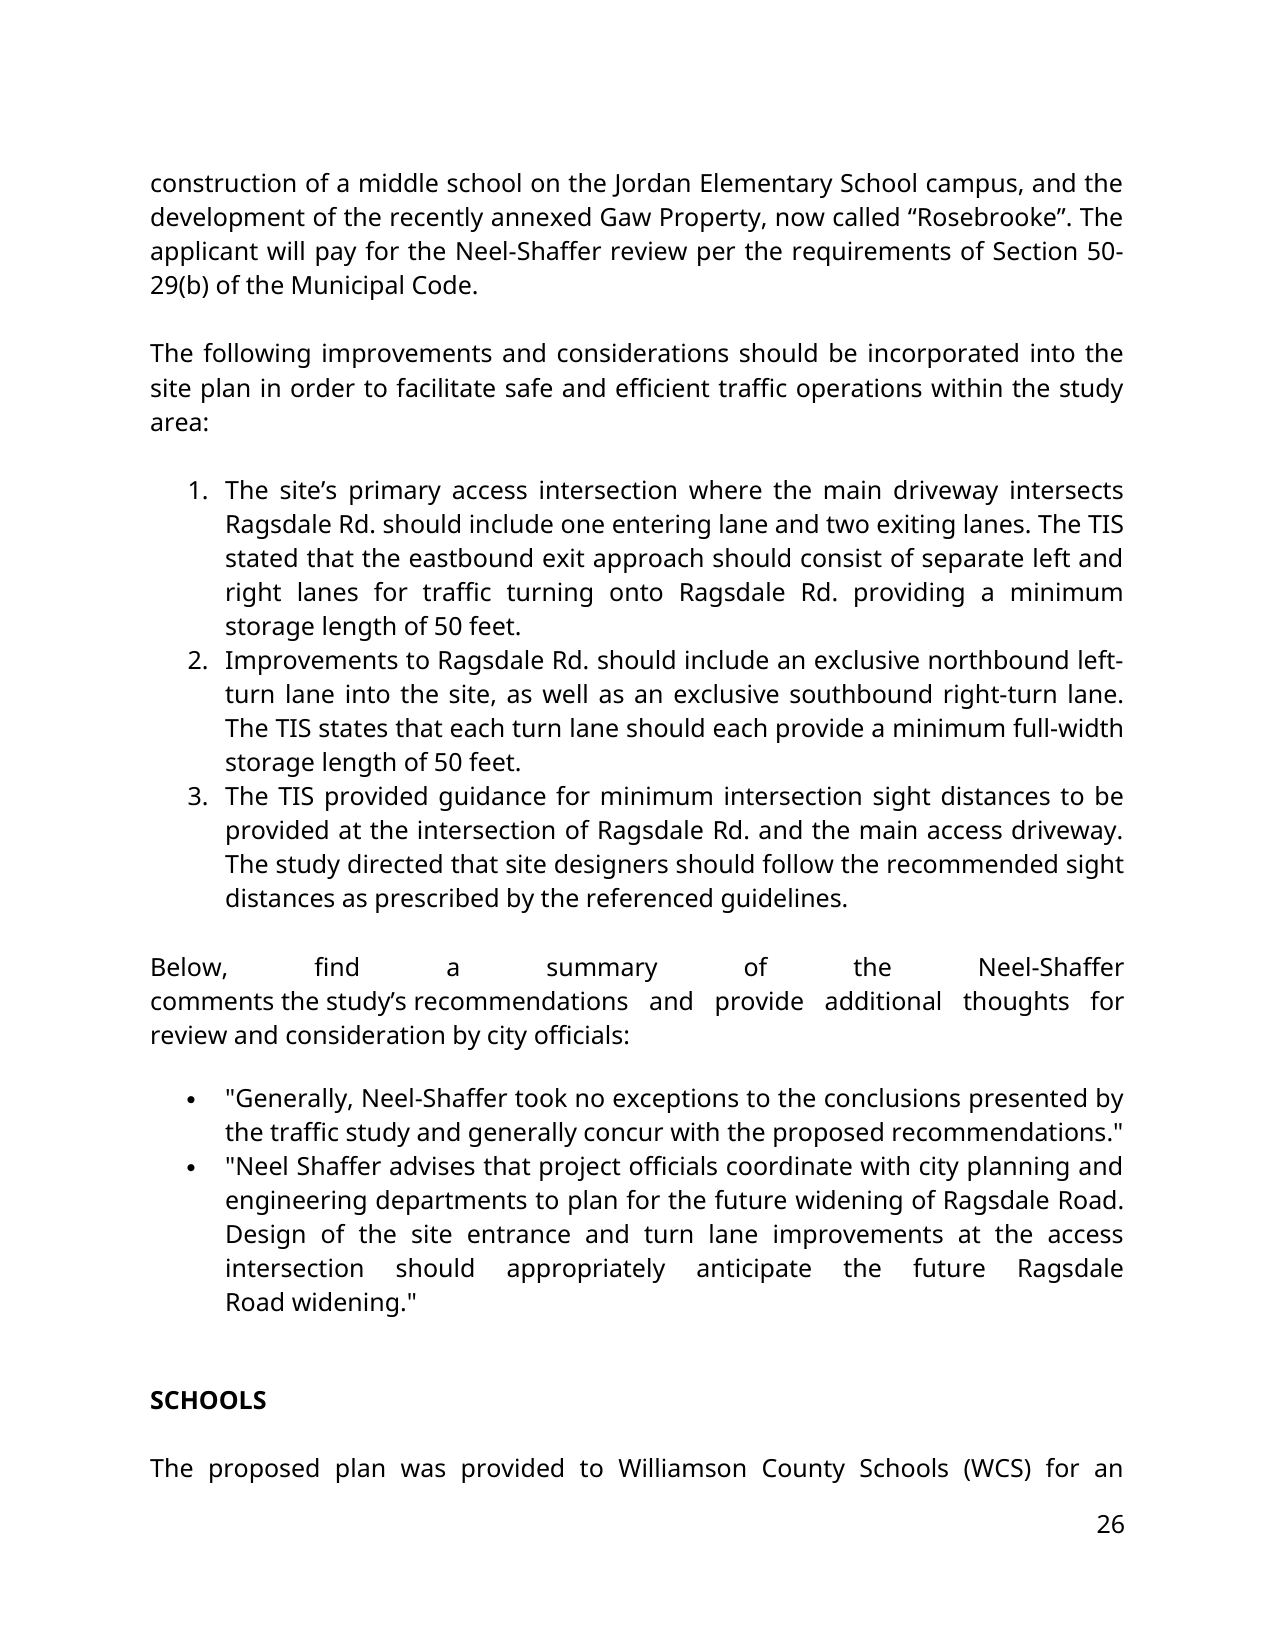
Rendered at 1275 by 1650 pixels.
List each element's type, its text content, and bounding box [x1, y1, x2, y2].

text The following improvements and considerations should be incorporated into the site plan in order to facilitate safe and efficient traffic operations within the study area: [150, 302, 1125, 438]
list "Generally, Neel-Shaffer took no exceptions to the conclusions presented by the traffic study and generally concur with the proposed recommendations." [187, 1081, 1125, 1149]
list "Neel Shaffer advises that project officials coordinate with city planning and engineering departments to plan for the future widening of Ragsdale Road. Design of the site entrance and turn lane improvements at the access intersection should appropriately anticipate the future Ragsdale Road widening." [187, 1149, 1125, 1319]
text Below, find a summary of the Neel-Shaffer comments the study’s recommendations and provide additional thoughts for review and consideration by city officials: [150, 949, 1125, 1051]
list The site’s primary access intersection where the main driveway intersects Ragsdale Rd. should include one entering lane and two exiting lanes. The TIS stated that the eastbound exit approach should consist of separate left and right lanes for traffic turning onto Ragsdale Rd. providing a minimum storage length of 50 feet. [187, 472, 1125, 643]
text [150, 1382, 1125, 1484]
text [150, 166, 1125, 302]
list Improvements to Ragsdale Rd. should include an exclusive northbound left-turn lane into the site, as well as an exclusive southbound right-turn lane. The TIS states that each turn lane should each provide a minimum full-width storage length of 50 feet. [187, 643, 1125, 779]
list The TIS provided guidance for minimum intersection sight distances to be provided at the intersection of Ragsdale Rd. and the main access driveway. The study directed that site designers should follow the recommended sight distances as prescribed by the referenced guidelines. [187, 779, 1125, 915]
